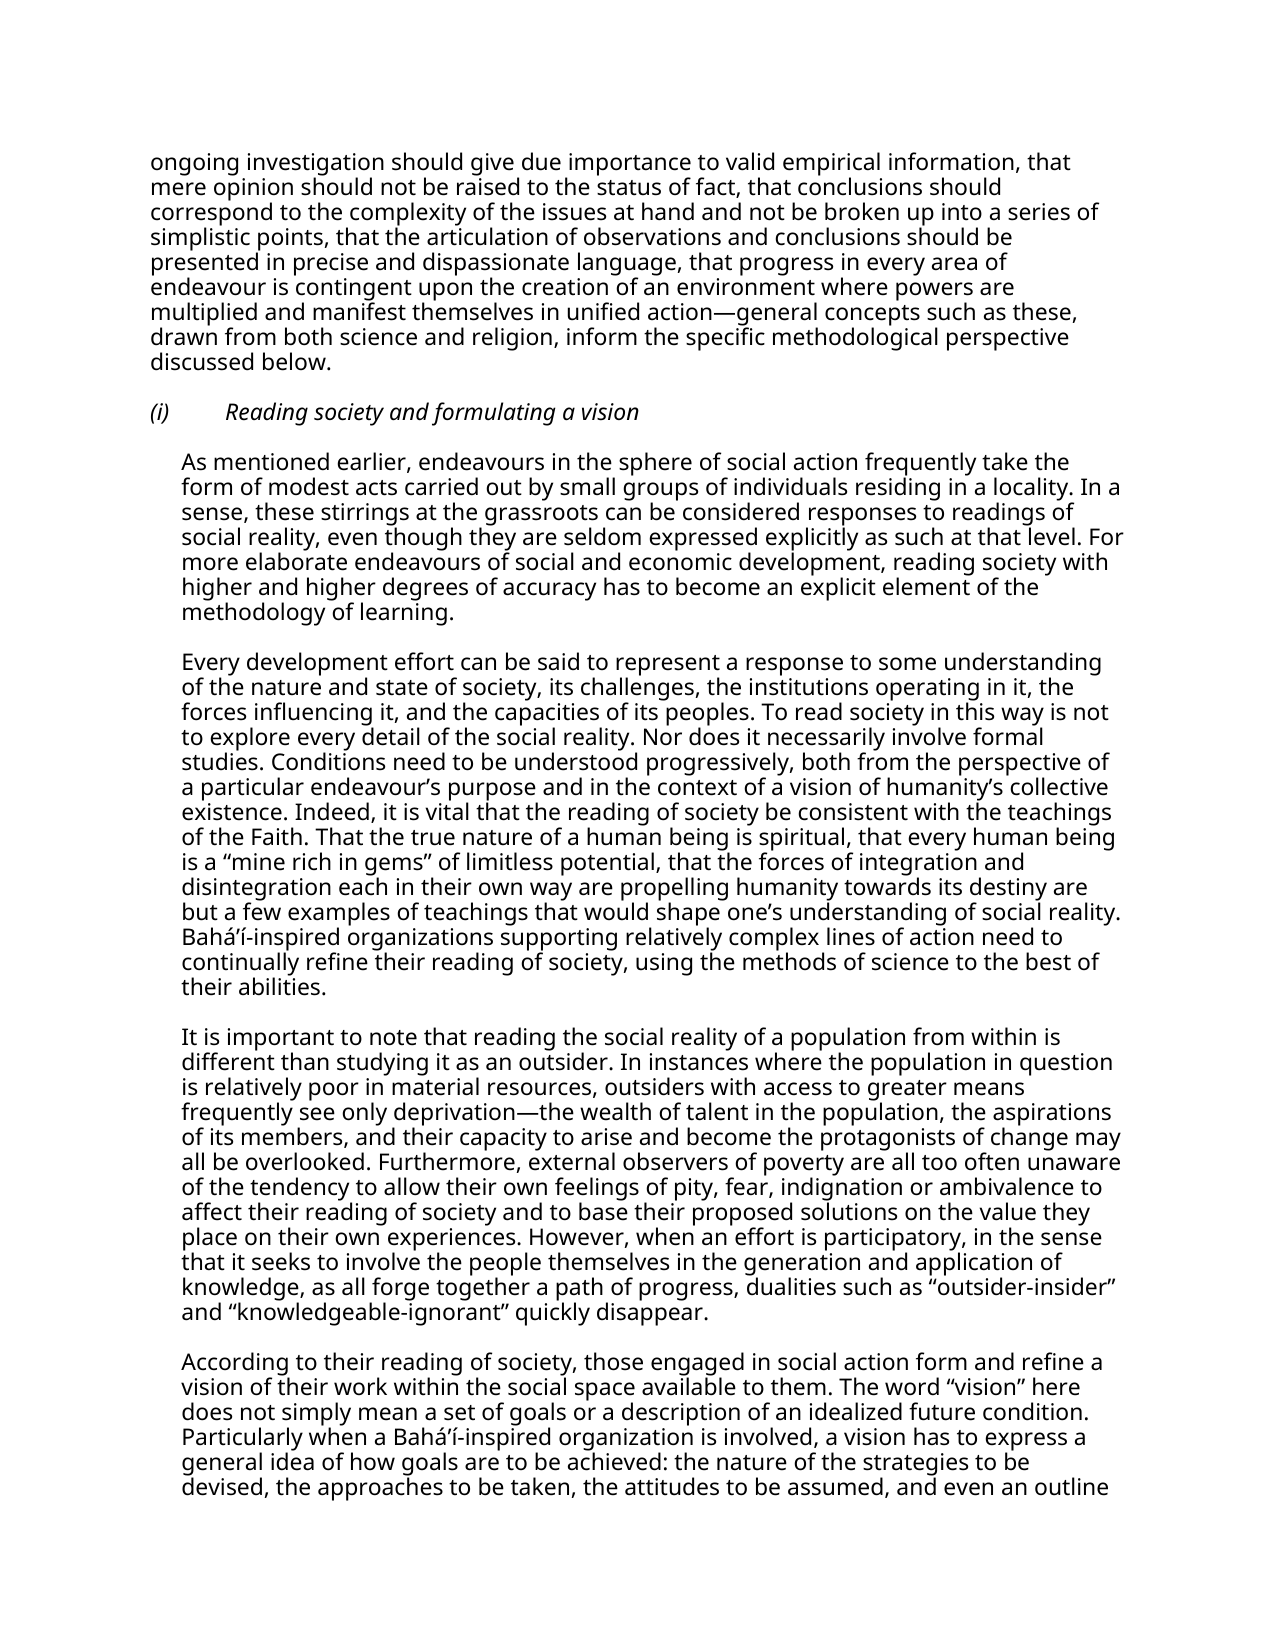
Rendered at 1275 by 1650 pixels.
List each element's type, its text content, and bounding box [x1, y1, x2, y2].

text As mentioned earlier, endeavours in the sphere of social action frequently take the form of modest acts carried out by small groups of individuals residing in a locality. In a sense, these stirrings at the grassroots can be considered responses to readings of social reality, even though they are seldom expressed explicitly as such at that level. For more elaborate endeavours of social and economic development, reading society with higher and higher degrees of accuracy has to become an explicit element of the methodology of learning. [181, 450, 1125, 625]
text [181, 1350, 1125, 1500]
text Every development effort can be said to represent a response to some understanding of the nature and state of society, its challenges, the institutions operating in it, the forces influencing it, and the capacities of its peoples. To read society in this way is not to explore every detail of the social reality. Nor does it necessarily involve formal studies. Conditions need to be understood progressively, both from the perspective of a particular endeavour’s purpose and in the context of a vision of humanity’s collective existence. Indeed, it is vital that the reading of society be consistent with the teachings of the Faith. That the true nature of a human being is spiritual, that every human being is a “mine rich in gems” of limitless potential, that the forces of integration and disintegration each in their own way are propelling humanity towards its destiny are but a few examples of teachings that would shape one’s understanding of social reality. Bahá’í-inspired organizations supporting relatively complex lines of action need to continually refine their reading of society, using the methods of science to the best of their abilities. [181, 650, 1125, 1000]
text It is important to note that reading the social reality of a population from within is different than studying it as an outsider. In instances where the population in question is relatively poor in material resources, outsiders with access to greater means frequently see only deprivation—the wealth of talent in the population, the aspirations of its members, and their capacity to arise and become the protagonists of change may all be overlooked. Furthermore, external observers of poverty are all too often unaware of the tendency to allow their own feelings of pity, fear, indignation or ambivalence to affect their reading of society and to base their proposed solutions on the value they place on their own experiences. However, when an effort is participatory, in the sense that it seeks to involve the people themselves in the generation and application of knowledge, as all forge together a path of progress, dualities such as “outsider-insider” and “knowledgeable-ignorant” quickly disappear. [181, 1025, 1125, 1325]
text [150, 150, 1125, 375]
